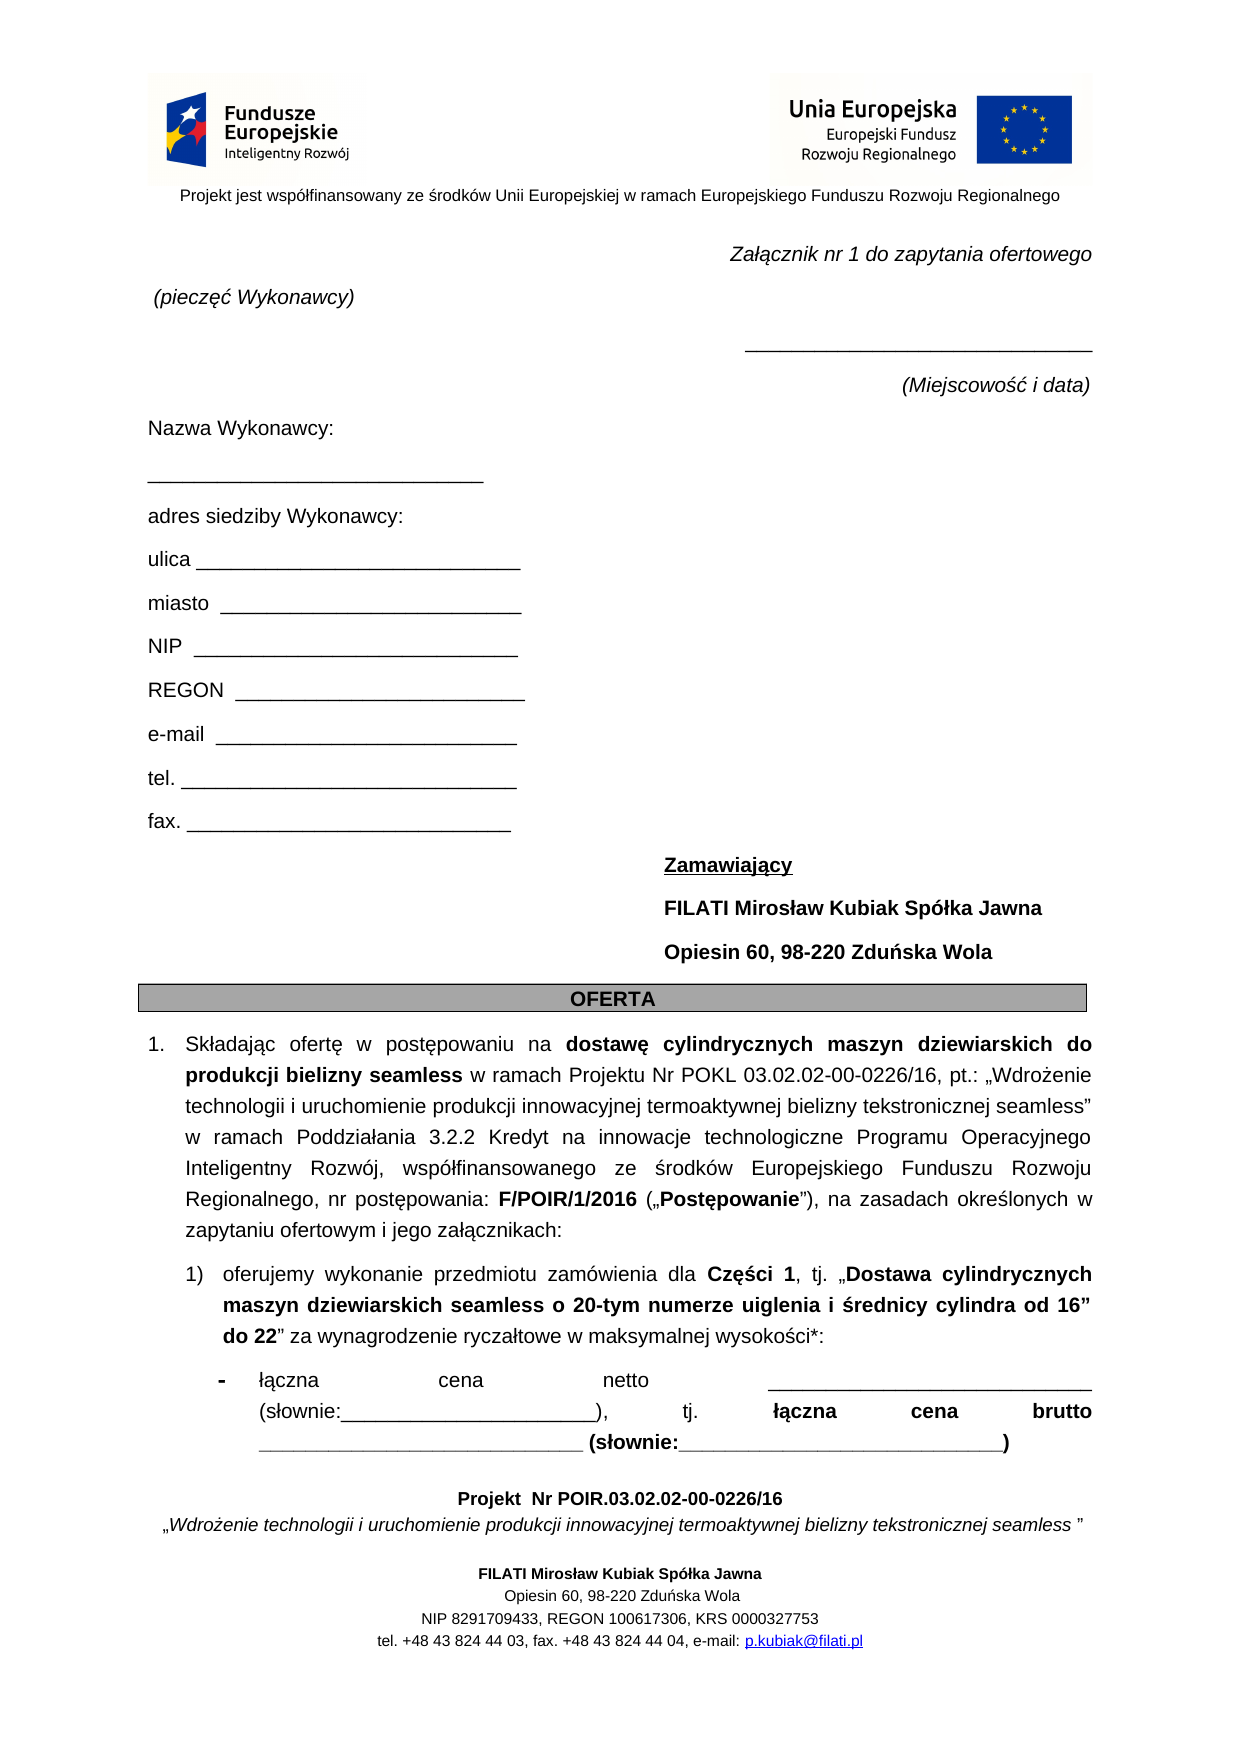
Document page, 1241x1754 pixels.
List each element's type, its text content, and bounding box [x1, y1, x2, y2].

picture [147, 73, 368, 186]
text Nazwa Wykonawcy: [148, 416, 1092, 440]
text _____________________________ [148, 460, 1092, 484]
text e-mail __________________________ [148, 722, 1092, 746]
text Załącznik nr 1 do zapytania ofertowego [185, 242, 1092, 266]
text Zamawiający [148, 853, 1092, 877]
text OFERTA [139, 985, 1086, 1011]
text ulica ____________________________ [148, 547, 1092, 571]
text Opiesin 60, 98-220 Zduńska Wola [590, 940, 1092, 964]
picture [769, 73, 1093, 186]
list Składając ofertę w postępowaniu na dostawę cylindrycznych maszyn dziewiarskich do produkcji bielizny seamless w ramach Projektu Nr POKL 03.02.02-00-0226/16, pt.: „Wdrożenie technologii i uruchomienie produkcji innowacyjnej termoaktywnej bielizny tekstronicznej seamless” w ramach Poddziałania 3.2.2 Kredyt na innowacje technologiczne Programu Operacyjnego Inteligentny Rozwój, współfinansowanego ze środków Europejskiego Funduszu Rozwoju Regionalnego, nr postępowania: F/POIR/1/2016 („Postępowanie”), na zasadach określonych w zapytaniu ofertowym i jego załącznikach: [148, 1031, 1092, 1242]
text fax. ____________________________ [148, 809, 1092, 833]
text tel. _____________________________ [148, 765, 1092, 789]
text ______________________________ [590, 329, 1092, 353]
list oferujemy wykonanie przedmiotu zamówienia dla Części 1, tj. „Dostawa cylindrycznych maszyn dziewiarskich seamless o 20-tym numerze uiglenia i średnicy cylindra od 16” do 22” za wynagrodzenie ryczałtowe w maksymalnej wysokości*: [185, 1262, 1092, 1348]
text (pieczęć Wykonawcy) [148, 285, 1092, 309]
text miasto __________________________ [148, 591, 1092, 615]
text adres siedziby Wykonawcy: [148, 503, 1092, 527]
text (Miejscowość i data) [590, 372, 1092, 396]
text FILATI Mirosław Kubiak Spółka Jawna [664, 896, 1092, 920]
text NIP ____________________________ [148, 634, 1092, 658]
text REGON _________________________ [148, 678, 1092, 702]
